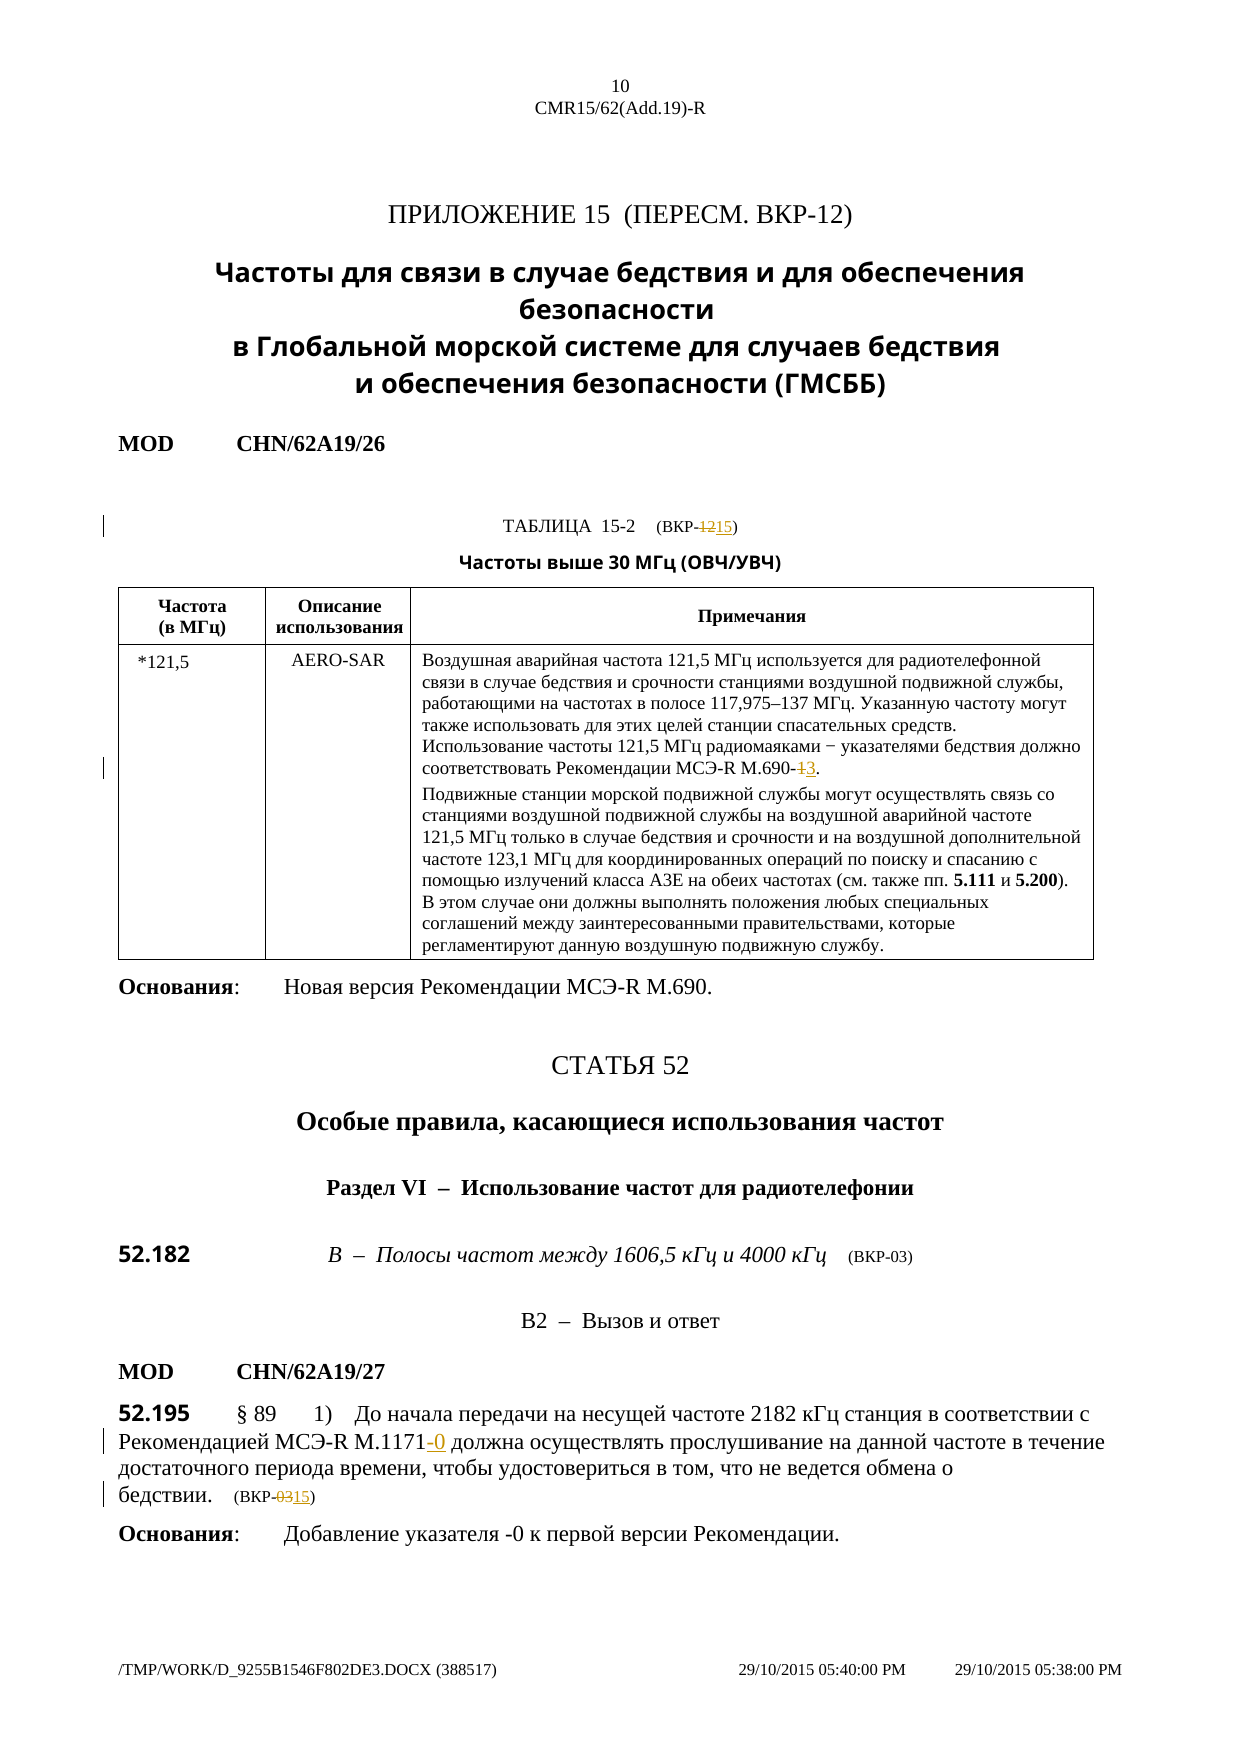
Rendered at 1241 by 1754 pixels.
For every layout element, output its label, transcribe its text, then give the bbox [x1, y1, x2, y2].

text 52.195 § 89 1) До начала передачи на несущей частоте 2182 кГц станция в соответствии с Рекомендацией МСЭ-R М.1171 должна осуществлять прослушивание на данной частоте в течение достаточного периода времени, чтобы удостовериться в том, что не ведется обмена о бедствии. (ВКР-) [118, 1397, 1122, 1507]
text 52.182 В – Полосы частот между 1606,5 кГц и 4000 кГц (ВКР-03) [118, 1238, 1122, 1269]
text Основания: Новая версия Рекомендации МСЭ-R M.690. [118, 973, 1122, 999]
table_cell *121,5 [119, 645, 265, 959]
text СТАТЬЯ 52 [118, 1049, 1122, 1080]
title Частоты для связи в случае бедствия и для обеспечения безопасности в Глобальной морской системе для случаев бедствия и обеспечения безопасности (ГМСББ) [118, 254, 1122, 401]
text ТАБЛИЦА 15-2 (ВКР-) [118, 515, 1122, 537]
text MOD CHN/62A19/26 [118, 431, 1122, 457]
table_header Описание использования [266, 588, 410, 644]
text Раздел VI – Использование частот для радиотелефонии [118, 1174, 1122, 1200]
text MOD CHN/62A19/27 [118, 1358, 1122, 1384]
title Особые правила, касающиеся использования частот [118, 1105, 1122, 1137]
table_header Примечания [411, 588, 1093, 644]
table_header Частота (в МГц) [119, 588, 265, 644]
text ПРИЛОЖЕНИЕ 15 (Пересм. ВКР-12) [118, 198, 1122, 229]
text Основания: Добавление указателя -0 к первой версии Рекомендации. [118, 1520, 1122, 1546]
text В2 – Вызов и ответ [118, 1307, 1122, 1333]
table_cell AERO-SAR [266, 645, 410, 959]
title Частоты выше 30 МГц (ОВЧ/УВЧ) [118, 549, 1122, 575]
table_cell Воздушная аварийная частота 121,5 МГц используется для радиотелефонной связи в случае бедствия и срочности станциями воздушной подвижной службы, работающими на частотах в полосе 117,975–137 МГц. Указанную частоту могут также использовать для этих целей станции спасательных средств. Использование частоты 121,5 МГц радиомаяками − указателями бедствия должно соответствовать Рекомендации МСЭ-R М.690-. Подвижные станции морской подвижной службы могут осуществлять связь со станциями воздушной подвижной службы на воздушной аварийной частоте 121,5 МГц только в случае бедствия и срочности и на воздушной дополнительной частоте 123,1 МГц для координированных операций по поиску и спасанию с помощью излучений класса А3Е на обеих частотах (см. также пп. 5.111 и 5.200). В этом случае они должны выполнять положения любых специальных соглашений между заинтересованными правительствами, которые регламентируют данную воздушную подвижную службу. [411, 645, 1093, 959]
